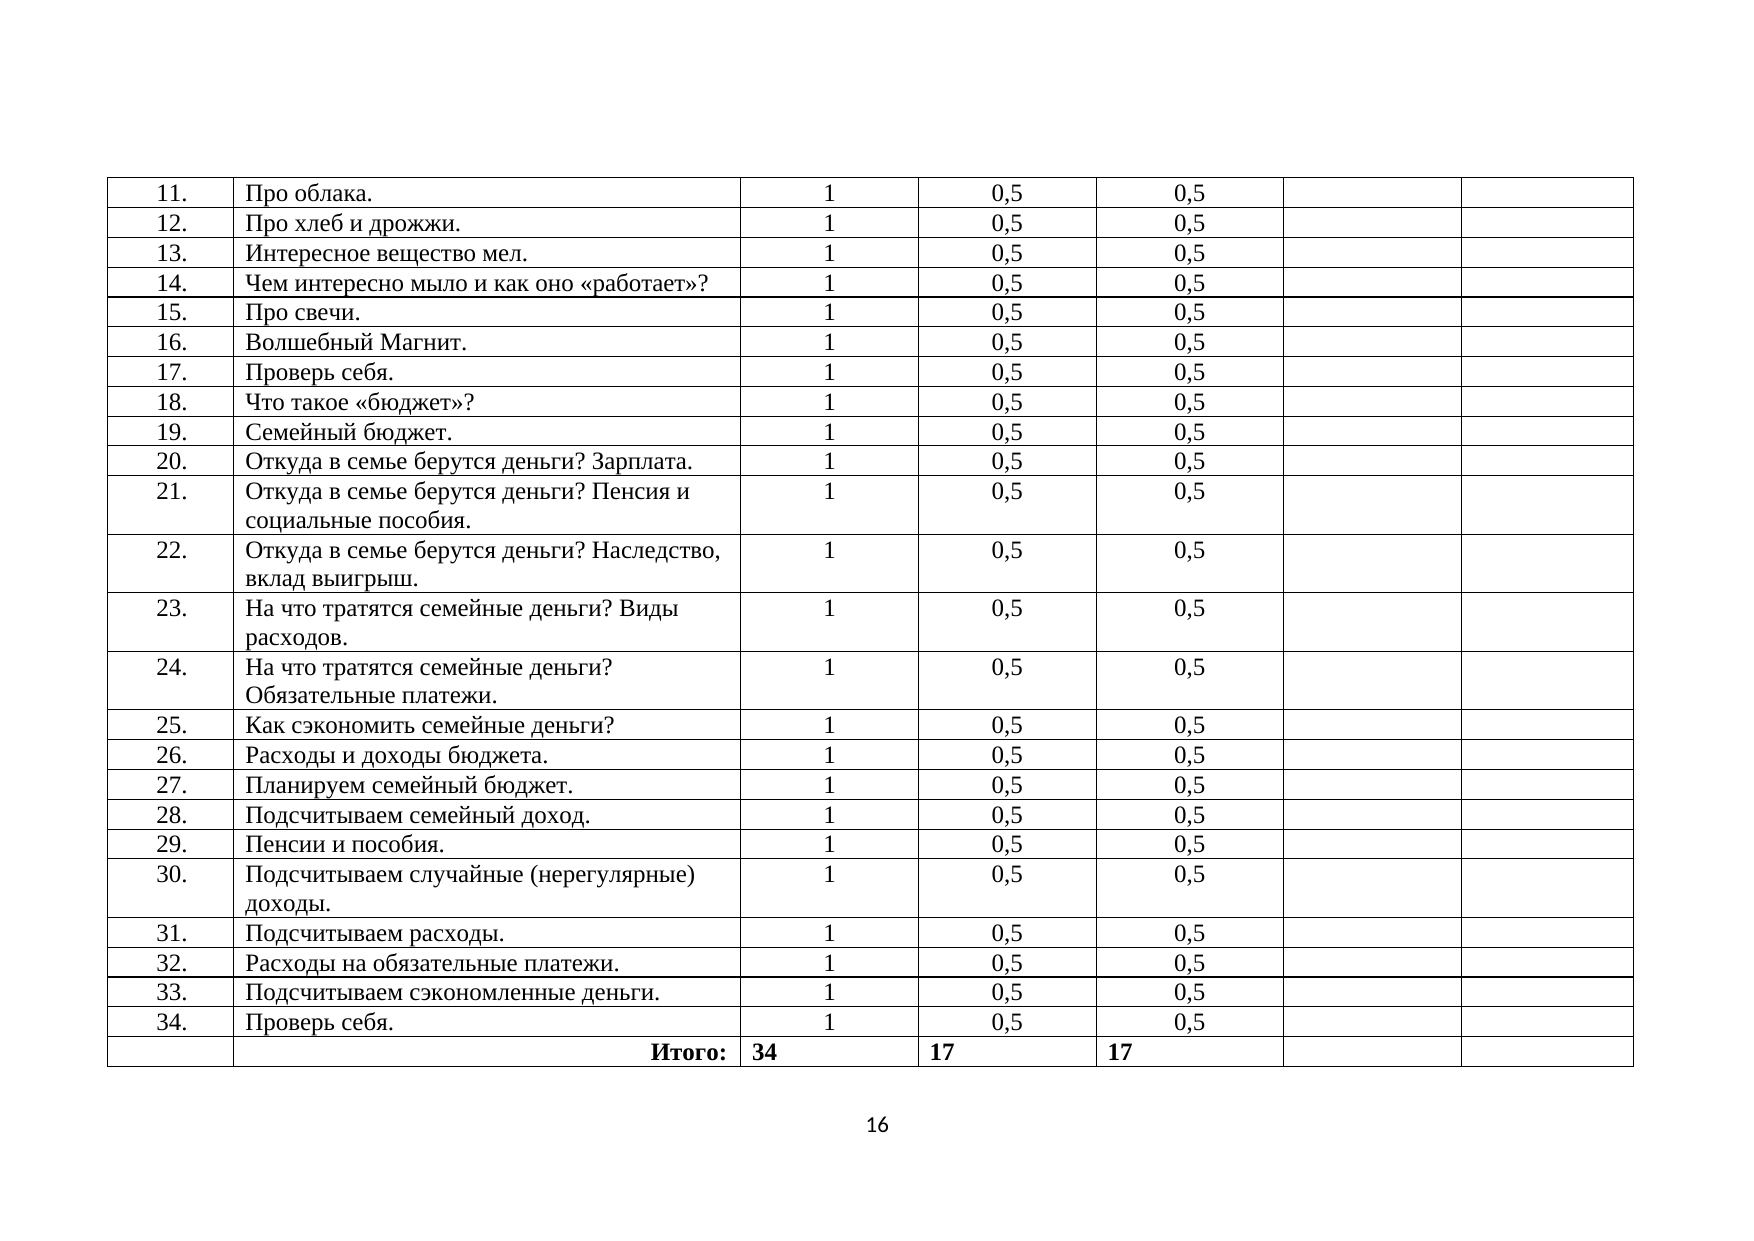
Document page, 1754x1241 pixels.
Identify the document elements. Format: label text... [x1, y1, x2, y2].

table_cell Интересное вещество мел. [234, 238, 740, 267]
table_cell 0,5 [919, 740, 1096, 769]
table_cell Подсчитываем семейный доход. [234, 800, 740, 828]
table_cell Проверь себя. [234, 1007, 740, 1036]
table_cell [108, 740, 233, 769]
table_cell [1284, 446, 1461, 475]
table_cell [1462, 476, 1633, 534]
table_cell [1284, 535, 1461, 592]
table_cell 0,5 [1097, 208, 1283, 237]
table_cell [108, 1037, 233, 1066]
table_cell [1284, 238, 1461, 267]
table_cell 0,5 [919, 535, 1096, 592]
table_cell [1462, 918, 1633, 947]
table_cell 1 [741, 859, 918, 917]
table_cell 0,5 [919, 918, 1096, 947]
table_cell [108, 948, 233, 976]
table_cell На что тратятся семейные деньги? Виды расходов. [234, 593, 740, 651]
table_cell 0,5 [919, 948, 1096, 976]
table_cell [1462, 1037, 1633, 1066]
table_cell [108, 446, 233, 475]
table_cell [1284, 1037, 1461, 1066]
table_cell [1462, 417, 1633, 445]
table_cell 1 [741, 1007, 918, 1036]
table_cell [108, 978, 233, 1006]
table_cell Про свечи. [234, 298, 740, 326]
table_cell 0,5 [919, 859, 1096, 917]
table_cell [1462, 800, 1633, 828]
table_cell 0,5 [1097, 918, 1283, 947]
table_cell [1462, 740, 1633, 769]
table_cell Чем интересно мыло и как оно «работает»? [234, 268, 740, 296]
table_cell 0,5 [919, 476, 1096, 534]
table_cell [1462, 978, 1633, 1006]
table_cell Про хлеб и дрожжи. [234, 208, 740, 237]
table_cell 0,5 [919, 978, 1096, 1006]
table_cell 0,5 [1097, 357, 1283, 386]
table_cell 0,5 [919, 830, 1096, 858]
table_cell [1284, 800, 1461, 828]
table_cell [108, 1007, 233, 1036]
table_cell 1 [741, 327, 918, 356]
table_cell [108, 357, 233, 386]
table_cell Откуда в семье берутся деньги? Наследство, вклад выигрыш. [234, 535, 740, 592]
table_cell 0,5 [1097, 476, 1283, 534]
table_cell [1462, 859, 1633, 917]
table_cell [1462, 830, 1633, 858]
table_cell [1462, 1007, 1633, 1036]
table_cell 1 [741, 417, 918, 445]
table_cell [108, 593, 233, 651]
table_cell 0,5 [1097, 238, 1283, 267]
table_cell 1 [741, 830, 918, 858]
table_cell Про облака. [234, 178, 740, 207]
table_cell 0,5 [919, 770, 1096, 799]
table_cell [1284, 859, 1461, 917]
table_cell [108, 476, 233, 534]
table_cell [1284, 327, 1461, 356]
table_cell [108, 208, 233, 237]
table_cell 0,5 [1097, 710, 1283, 739]
table_cell [1284, 770, 1461, 799]
table_cell Что такое «бюджет»? [234, 387, 740, 416]
table_cell 17 [919, 1037, 1096, 1066]
table_cell 0,5 [919, 208, 1096, 237]
table_cell 0,5 [1097, 800, 1283, 828]
table_cell [1284, 298, 1461, 326]
table_cell 1 [741, 652, 918, 709]
table_cell Расходы на обязательные платежи. [234, 948, 740, 976]
table_cell [1284, 387, 1461, 416]
table_cell [1284, 652, 1461, 709]
table_cell 1 [741, 268, 918, 296]
table_cell [1284, 1007, 1461, 1036]
table_cell Подсчитываем случайные (нерегулярные) доходы. [234, 859, 740, 917]
table_cell Проверь себя. [234, 357, 740, 386]
table_cell [108, 652, 233, 709]
table_cell [1284, 357, 1461, 386]
table_cell 0,5 [1097, 327, 1283, 356]
table_cell Волшебный Магнит. [234, 327, 740, 356]
table_cell [1284, 476, 1461, 534]
table_cell 0,5 [1097, 446, 1283, 475]
table_cell 0,5 [919, 710, 1096, 739]
table_cell 34 [741, 1037, 918, 1066]
table_cell [1284, 208, 1461, 237]
table_cell [1462, 178, 1633, 207]
table_cell 0,5 [919, 593, 1096, 651]
table_cell 0,5 [919, 327, 1096, 356]
table_cell 0,5 [919, 268, 1096, 296]
table_cell 0,5 [1097, 298, 1283, 326]
table_cell 0,5 [1097, 770, 1283, 799]
table_cell [1462, 446, 1633, 475]
table_cell [108, 298, 233, 326]
table_cell 0,5 [1097, 652, 1283, 709]
table_cell [1284, 593, 1461, 651]
table_cell [108, 710, 233, 739]
table_cell Итого: [234, 1037, 740, 1066]
table_cell 1 [741, 208, 918, 237]
table_cell 1 [741, 387, 918, 416]
table_cell 0,5 [919, 800, 1096, 828]
table_cell Семейный бюджет. [234, 417, 740, 445]
table_cell [1462, 298, 1633, 326]
table_cell [108, 918, 233, 947]
table_cell 0,5 [919, 387, 1096, 416]
table_cell 0,5 [919, 1007, 1096, 1036]
table_cell [1462, 238, 1633, 267]
table_cell 1 [741, 357, 918, 386]
table_cell [1462, 710, 1633, 739]
table_cell 0,5 [1097, 417, 1283, 445]
table_cell 1 [741, 710, 918, 739]
table_cell [1462, 268, 1633, 296]
table_cell [108, 770, 233, 799]
table_cell [1284, 417, 1461, 445]
table_cell 1 [741, 476, 918, 534]
table_cell 0,5 [1097, 830, 1283, 858]
table_cell [1462, 652, 1633, 709]
table_cell [108, 387, 233, 416]
table_cell 0,5 [919, 357, 1096, 386]
table_cell 0,5 [919, 652, 1096, 709]
table_cell Подсчитываем сэкономленные деньги. [234, 978, 740, 1006]
table_cell 1 [741, 178, 918, 207]
table_cell [108, 178, 233, 207]
table_cell 0,5 [1097, 387, 1283, 416]
table_cell [108, 417, 233, 445]
table_cell [1462, 327, 1633, 356]
table_cell 17 [1097, 1037, 1283, 1066]
table_cell 1 [741, 298, 918, 326]
table_cell 1 [741, 800, 918, 828]
table_cell [1284, 948, 1461, 976]
table_cell 0,5 [1097, 1007, 1283, 1036]
table_cell 1 [741, 446, 918, 475]
table_cell [1462, 208, 1633, 237]
table_cell Подсчитываем расходы. [234, 918, 740, 947]
table_cell [1284, 918, 1461, 947]
table_cell [1284, 178, 1461, 207]
table_cell [1462, 387, 1633, 416]
table_cell [1462, 357, 1633, 386]
table_cell [108, 830, 233, 858]
table_cell 0,5 [919, 417, 1096, 445]
table_cell [1284, 978, 1461, 1006]
table_cell [1462, 770, 1633, 799]
table_cell 0,5 [1097, 859, 1283, 917]
table_cell 0,5 [919, 446, 1096, 475]
table_cell [1284, 830, 1461, 858]
table_cell 0,5 [1097, 535, 1283, 592]
table_cell 1 [741, 740, 918, 769]
table_cell [1462, 948, 1633, 976]
table_cell 1 [741, 238, 918, 267]
table_cell 1 [741, 593, 918, 651]
table_cell 0,5 [1097, 978, 1283, 1006]
table_cell 0,5 [919, 238, 1096, 267]
table_cell Как сэкономить семейные деньги? [234, 710, 740, 739]
table_cell Откуда в семье берутся деньги? Зарплата. [234, 446, 740, 475]
table_cell Откуда в семье берутся деньги? Пенсия и социальные пособия. [234, 476, 740, 534]
table_cell 0,5 [1097, 593, 1283, 651]
table_cell 1 [741, 948, 918, 976]
table_cell 1 [741, 978, 918, 1006]
table_cell На что тратятся семейные деньги? Обязательные платежи. [234, 652, 740, 709]
table_cell 0,5 [1097, 268, 1283, 296]
table_cell 1 [741, 535, 918, 592]
table_cell [1284, 268, 1461, 296]
table_cell 1 [741, 770, 918, 799]
table_cell [1462, 593, 1633, 651]
table_cell [108, 327, 233, 356]
table_cell Расходы и доходы бюджета. [234, 740, 740, 769]
table_cell 0,5 [1097, 948, 1283, 976]
table_cell [108, 238, 233, 267]
table_cell [108, 859, 233, 917]
table_cell 0,5 [1097, 178, 1283, 207]
table_cell Планируем семейный бюджет. [234, 770, 740, 799]
table_cell [108, 268, 233, 296]
table_cell 0,5 [1097, 740, 1283, 769]
table_cell Пенсии и пособия. [234, 830, 740, 858]
table_cell 0,5 [919, 298, 1096, 326]
table_cell [1284, 740, 1461, 769]
table_cell 0,5 [919, 178, 1096, 207]
table_cell [1284, 710, 1461, 739]
table_cell [1462, 535, 1633, 592]
table_cell [108, 800, 233, 828]
table_cell [108, 535, 233, 592]
table_cell 1 [741, 918, 918, 947]
